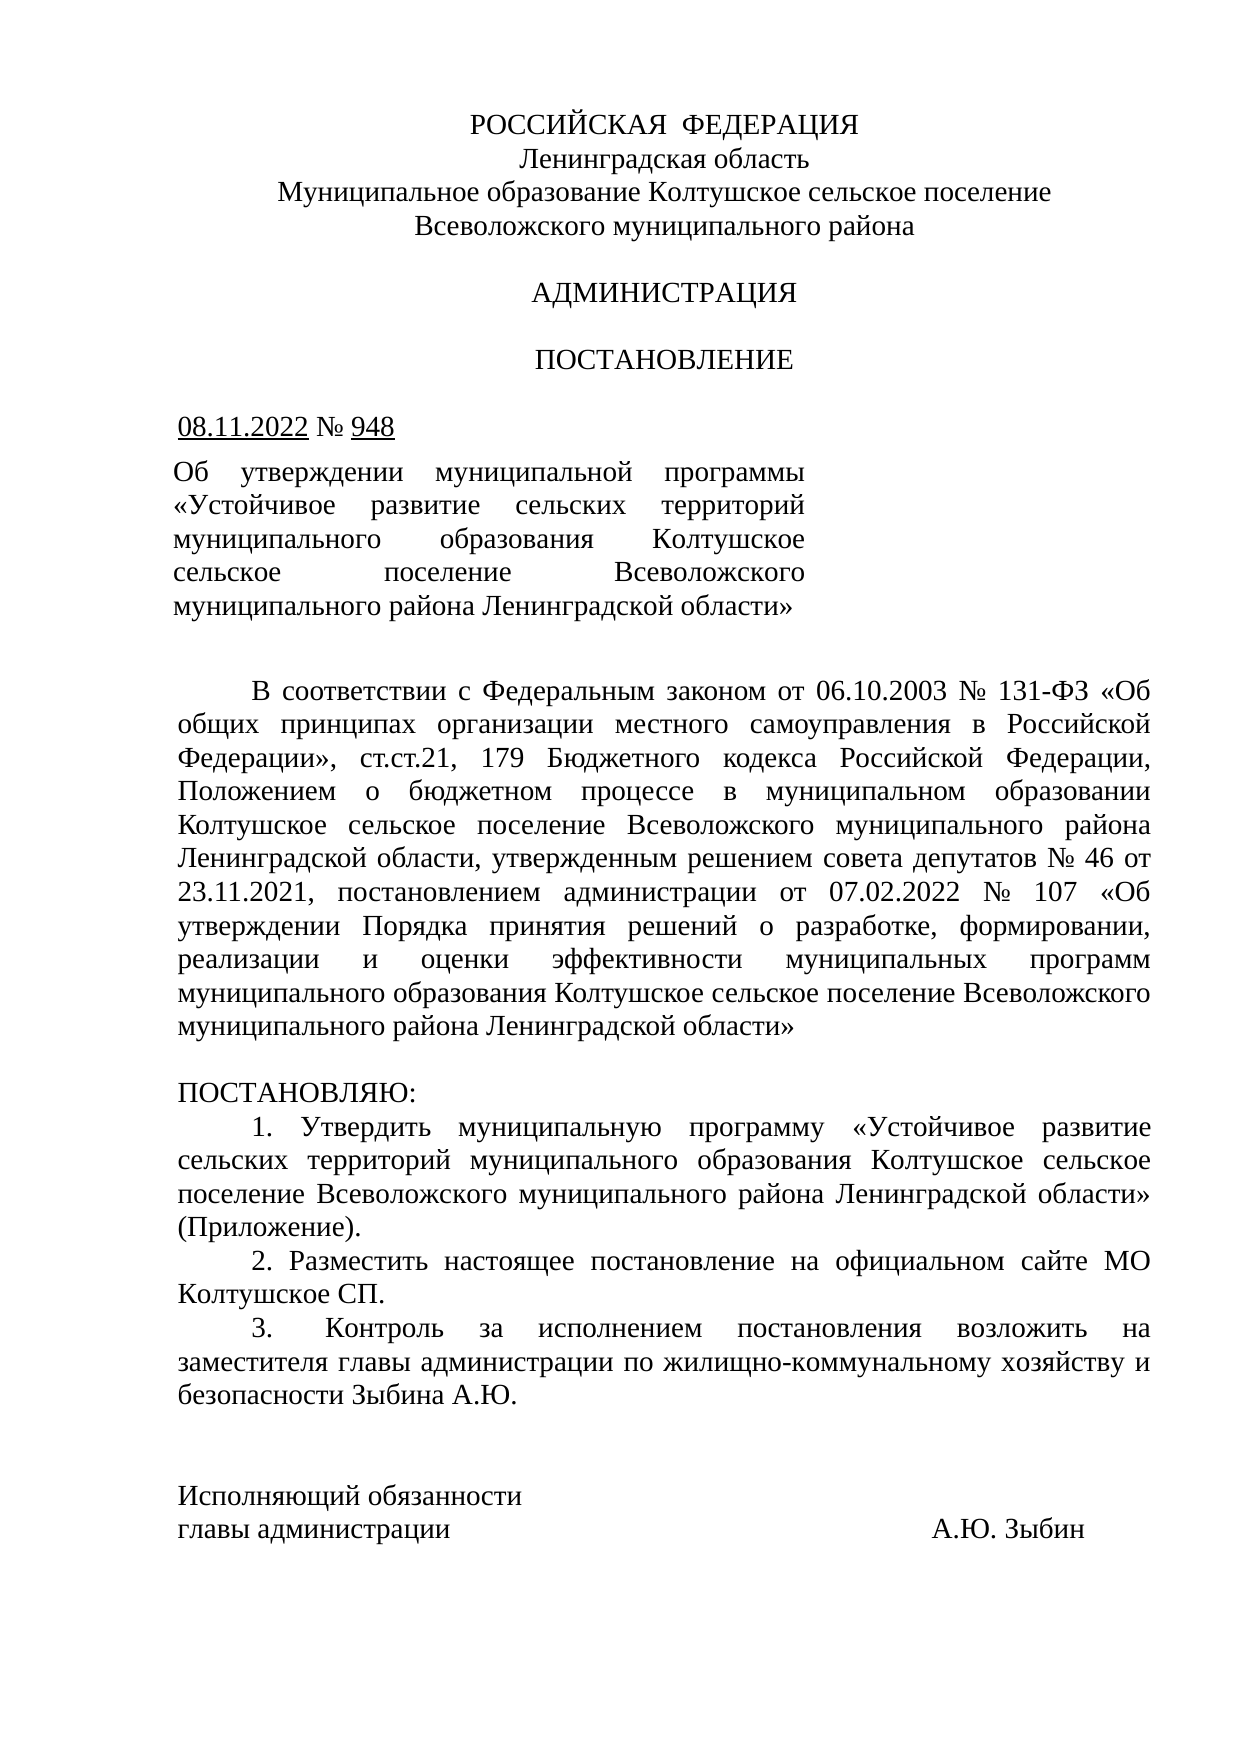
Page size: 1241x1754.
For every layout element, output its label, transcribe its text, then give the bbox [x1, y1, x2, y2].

text РОССИЙСКАЯ ФЕДЕРАЦИЯ [177, 107, 1152, 141]
text 08.11.2022 № 948 [177, 409, 1152, 443]
text АДМИНИСТРАЦИЯ [177, 275, 1152, 309]
text В соответствии с Федеральным законом от 06.10.2003 № 131-ФЗ «Об общих принципах организации местного самоуправления в Российской Федерации», ст.ст.21, 179 Бюджетного кодекса Российской Федерации, Положением о бюджетном процессе в муниципальном образовании Колтушское сельское поселение Всеволожского муниципального района Ленинградской области, утвержденным решением совета депутатов № 46 от 23.11.2021, постановлением администрации от 07.02.2022 № 107 «Об утверждении Порядка принятия решений о разработке, формировании, реализации и оценки эффективности муниципальных программ муниципального образования Колтушское сельское поселение Всеволожского муниципального района Ленинградской области» [177, 673, 1152, 1042]
text ПОСТАНОВЛЯЮ: [177, 1075, 1152, 1109]
text Муниципальное образование Колтушское сельское поселение [177, 174, 1152, 208]
text 2. Разместить настоящее постановление на официальном сайте МО Колтушское СП. [177, 1243, 1152, 1310]
text 1. Утвердить муниципальную программу «Устойчивое развитие сельских территорий муниципального образования Колтушское сельское поселение Всеволожского муниципального района Ленинградской области» (Приложение). [177, 1109, 1152, 1243]
text д. Колтуши [177, 443, 1152, 472]
text главы администрации А.Ю. Зыбин [177, 1511, 1152, 1545]
text Всеволожского муниципального района [177, 208, 1152, 242]
text Ленинградская область [177, 141, 1152, 174]
text Исполняющий обязанности [177, 1478, 1152, 1511]
list Контроль за исполнением постановления возложить на заместителя главы администрации по жилищно-коммунальному хозяйству и безопасности Зыбина А.Ю. [177, 1310, 1152, 1411]
text ПОСТАНОВЛЕНИЕ [177, 342, 1152, 376]
